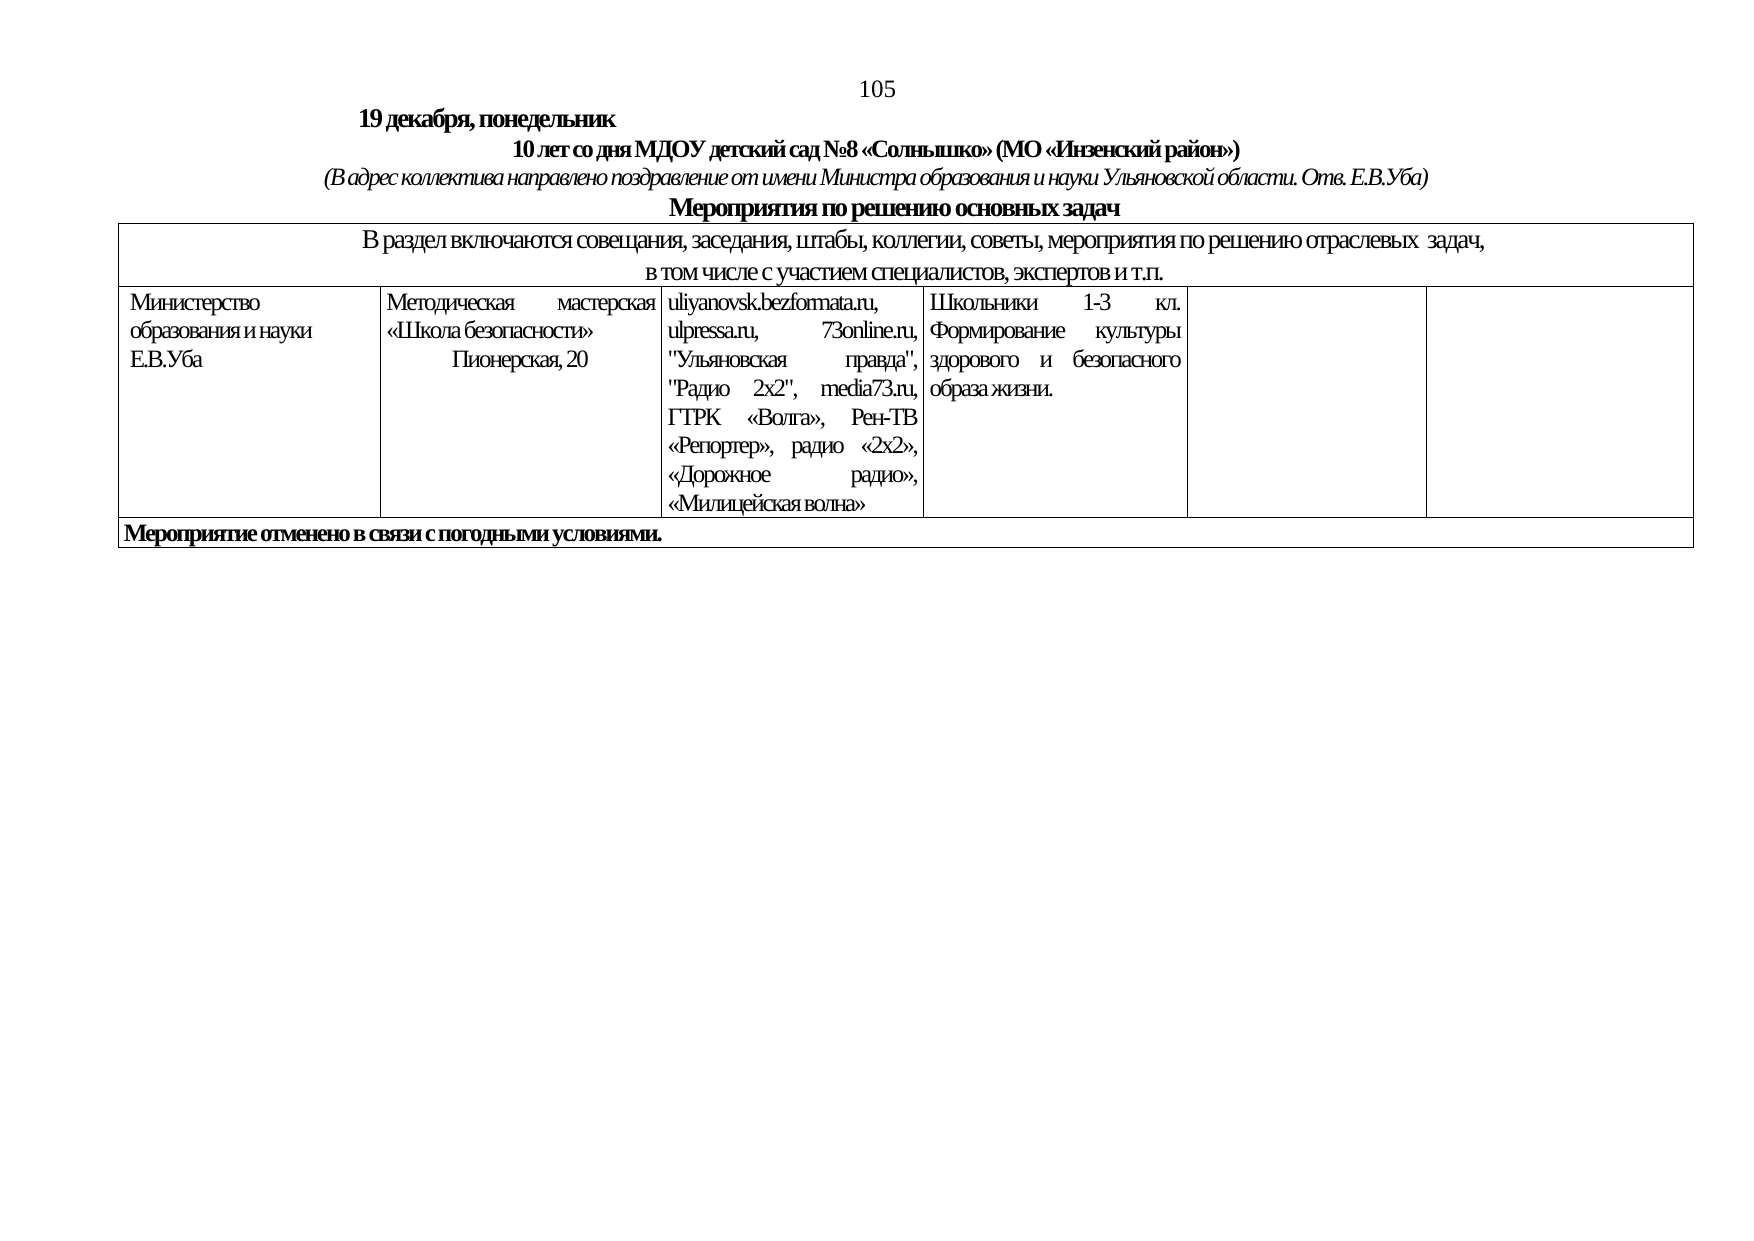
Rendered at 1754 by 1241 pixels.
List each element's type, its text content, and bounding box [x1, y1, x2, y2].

table_cell [1188, 287, 1426, 517]
table_cell [1427, 287, 1693, 517]
text (В адрес коллектива направлено поздравление от имени Министра образования и науки Ульяновской области. Отв. Е.В.Уба) [118, 162, 1636, 191]
table_cell Министерство образования и науки Е.В.Уба [119, 287, 380, 517]
text Мероприятия по решению основных задач [156, 191, 1636, 222]
table_header В раздел включаются совещания, заседания, штабы, коллегии, советы, мероприятия по решению отраслевых задач, в том числе с участием специалистов, экспертов и т.п. [119, 224, 1693, 286]
table_cell uliyanovsk.bezformata.ru, ulpressa.ru, 73online.ru, "Ульяновская правда", "Радио 2x2", media73.ru, ГТРК «Волга», Рен-ТВ «Репортер», радио «2х2», «Дорожное радио», «Милицейская волна» [662, 287, 923, 517]
table_cell Методическая мастерская «Школа безопасности» Пионерская, 20 [381, 287, 661, 517]
table_cell Мероприятие отменено в связи с погодными условиями. [119, 518, 1693, 547]
text 19 декабря, понедельник [118, 103, 1636, 134]
table_cell Школьники 1-3 кл. Формирование культуры здорового и безопасного образа жизни. [924, 287, 1187, 517]
text 10 лет со дня МДОУ детский сад №8 «Солнышко» (МО «Инзенский район») [118, 134, 1636, 162]
